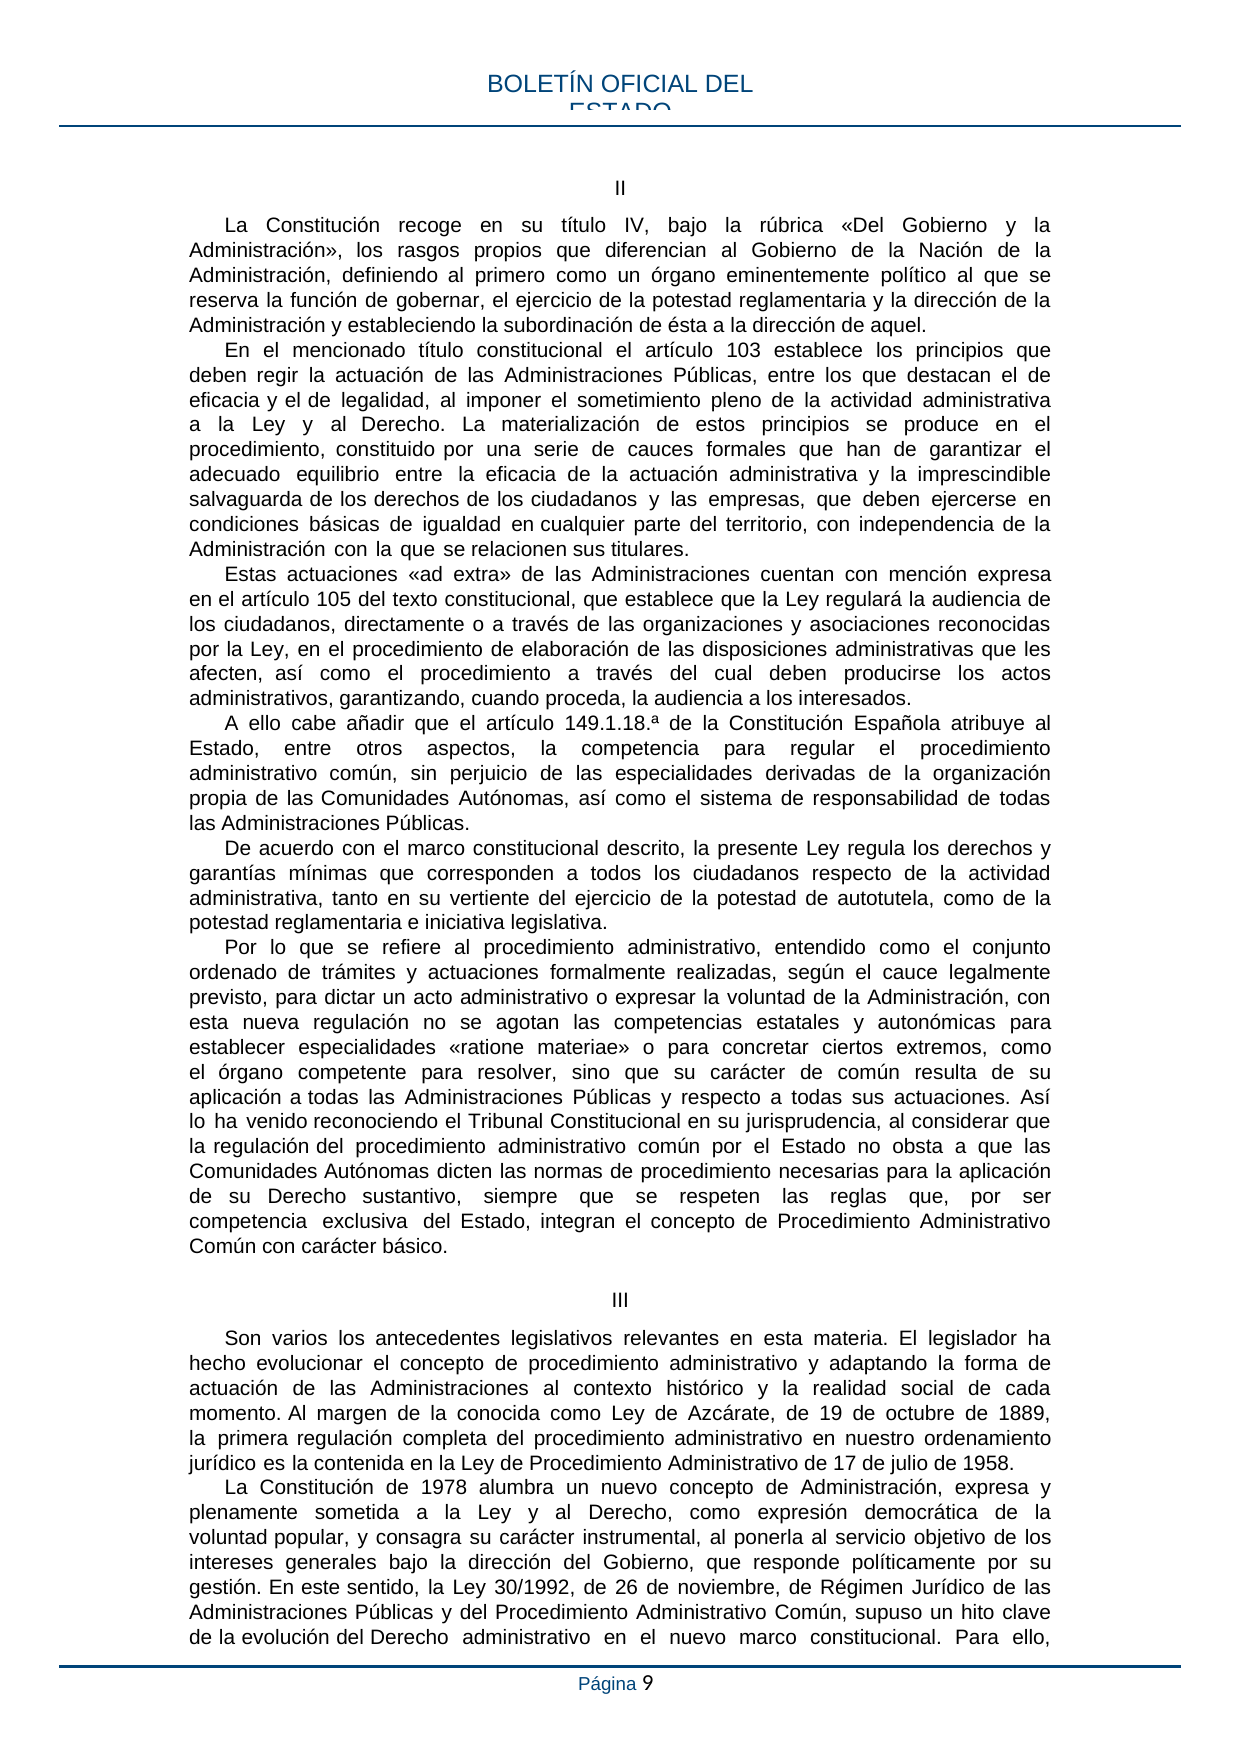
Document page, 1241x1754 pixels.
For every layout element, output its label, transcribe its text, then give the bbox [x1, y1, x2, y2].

text III [528, 1288, 712, 1312]
text En el mencionado título constitucional el artículo 103 establece los principios que deben regir la actuación de las Administraciones Públicas, entre los que destacan el de eficacia y el de legalidad, al imponer el sometimiento pleno de la actividad administrativa a la Ley y al Derecho. La materialización de estos principios se produce en el procedimiento, constituido por una serie de cauces formales que han de garantizar el adecuado equilibrio entre la eficacia de la actuación administrativa y la imprescindible salvaguarda de los derechos de los ciudadanos y las empresas, que deben ejercerse en condiciones básicas de igualdad en cualquier parte del territorio, con independencia de la Administración con la que se relacionen sus titulares. [189, 338, 1051, 561]
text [189, 1475, 1051, 1648]
text Son varios los antecedentes legislativos relevantes en esta materia. El legislador ha hecho evolucionar el concepto de procedimiento administrativo y adaptando la forma de actuación de las Administraciones al contexto histórico y la realidad social de cada momento. Al margen de la conocida como Ley de Azcárate, de 19 de octubre de 1889, la primera regulación completa del procedimiento administrativo en nuestro ordenamiento jurídico es la contenida en la Ley de Procedimiento Administrativo de 17 de julio de 1958. [189, 1326, 1051, 1474]
text La Constitución recoge en su título IV, bajo la rúbrica «Del Gobierno y la Administración», los rasgos propios que diferencian al Gobierno de la Nación de la Administración, definiendo al primero como un órgano eminentemente político al que se reserva la función de gobernar, el ejercicio de la potestad reglamentaria y la dirección de la Administración y estableciendo la subordinación de ésta a la dirección de aquel. [189, 213, 1051, 337]
text A ello cabe añadir que el artículo 149.1.18.ª de la Constitución Española atribuye al Estado, entre otros aspectos, la competencia para regular el procedimiento administrativo común, sin perjuicio de las especialidades derivadas de la organización propia de las Comunidades Autónomas, así como el sistema de responsabilidad de todas las Administraciones Públicas. [189, 711, 1051, 834]
text II [222, 176, 1018, 199]
text Por lo que se refiere al procedimiento administrativo, entendido como el conjunto ordenado de trámites y actuaciones formalmente realizadas, según el cauce legalmente previsto, para dictar un acto administrativo o expresar la voluntad de la Administración, con esta nueva regulación no se agotan las competencias estatales y autonómicas para establecer especialidades «ratione materiae» o para concretar ciertos extremos, como el órgano competente para resolver, sino que su carácter de común resulta de su aplicación a todas las Administraciones Públicas y respecto a todas sus actuaciones. Así lo ha venido reconociendo el Tribunal Constitucional en su jurisprudencia, al considerar que la regulación del procedimiento administrativo común por el Estado no obsta a que las Comunidades Autónomas dicten las normas de procedimiento necesarias para la aplicación de su Derecho sustantivo, siempre que se respeten las reglas que, por ser competencia exclusiva del Estado, integran el concepto de Procedimiento Administrativo Común con carácter básico. [189, 935, 1051, 1258]
text Estas actuaciones «ad extra» de las Administraciones cuentan con mención expresa en el artículo 105 del texto constitucional, que establece que la Ley regulará la audiencia de los ciudadanos, directamente o a través de las organizaciones y asociaciones reconocidas por la Ley, en el procedimiento de elaboración de las disposiciones administrativas que les afecten, así como el procedimiento a través del cual deben producirse los actos administrativos, garantizando, cuando proceda, la audiencia a los interesados. [189, 562, 1051, 710]
text De acuerdo con el marco constitucional descrito, la presente Ley regula los derechos y garantías mínimas que corresponden a todos los ciudadanos respecto de la actividad administrativa, tanto en su vertiente del ejercicio de la potestad de autotutela, como de la potestad reglamentaria e iniciativa legislativa. [189, 836, 1051, 934]
